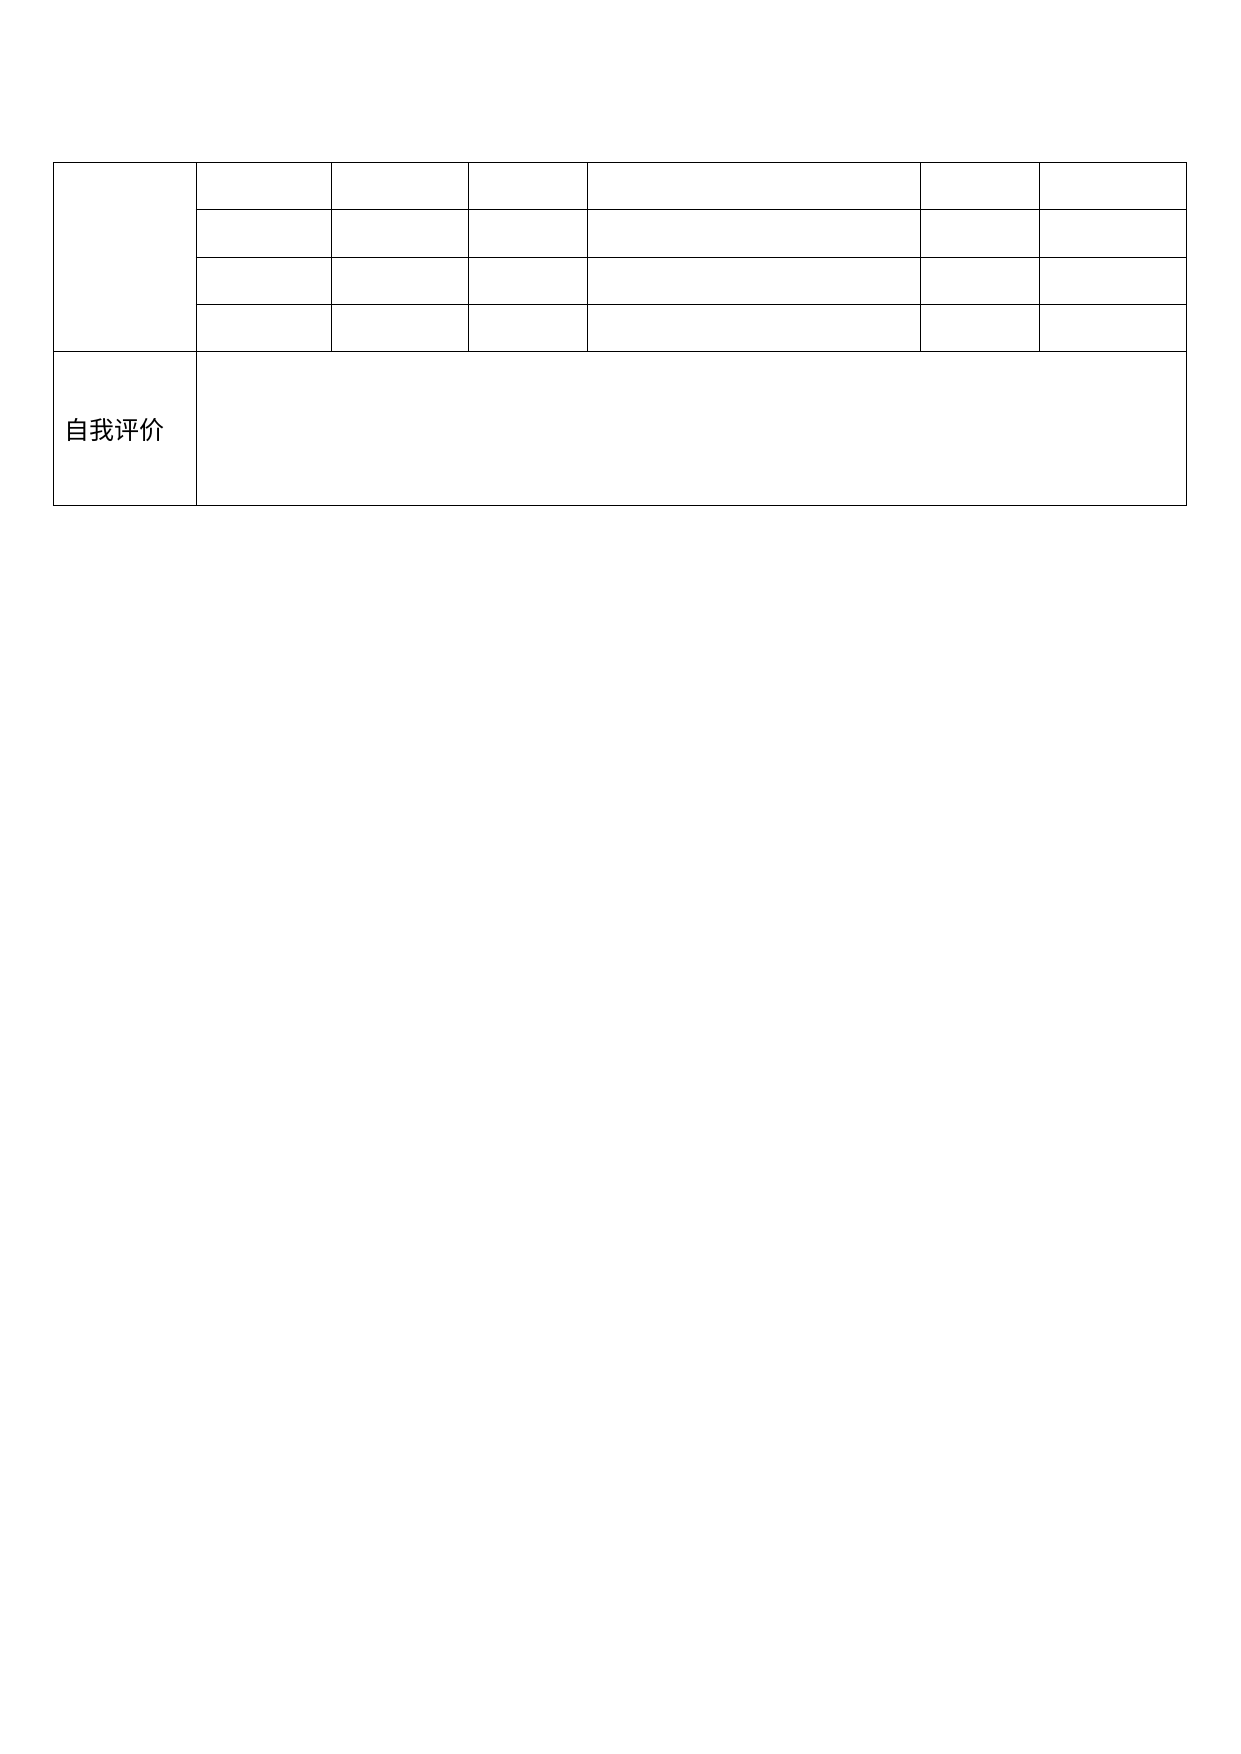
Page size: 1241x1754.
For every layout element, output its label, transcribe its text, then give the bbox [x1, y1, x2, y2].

table_cell [588, 210, 920, 257]
table_cell [332, 305, 468, 351]
table_cell [197, 305, 331, 351]
table_cell 自我评价 [54, 352, 196, 505]
table_cell [921, 163, 1039, 209]
table_cell [197, 352, 1186, 505]
table_cell [197, 210, 331, 257]
table_cell [1040, 163, 1186, 209]
table_cell [921, 210, 1039, 257]
table_cell [1040, 258, 1186, 304]
table_cell [1040, 305, 1186, 351]
table_cell [588, 305, 920, 351]
table_cell [1040, 210, 1186, 257]
table_cell [197, 163, 331, 209]
table_cell [469, 305, 587, 351]
table_cell [588, 163, 920, 209]
table_cell [921, 258, 1039, 304]
table_cell [332, 163, 468, 209]
table_cell [469, 210, 587, 257]
table_cell [197, 258, 331, 304]
table_cell [469, 258, 587, 304]
table_cell [588, 258, 920, 304]
table_cell [332, 210, 468, 257]
table_cell [921, 305, 1039, 351]
table_cell [332, 258, 468, 304]
table_cell [469, 163, 587, 209]
